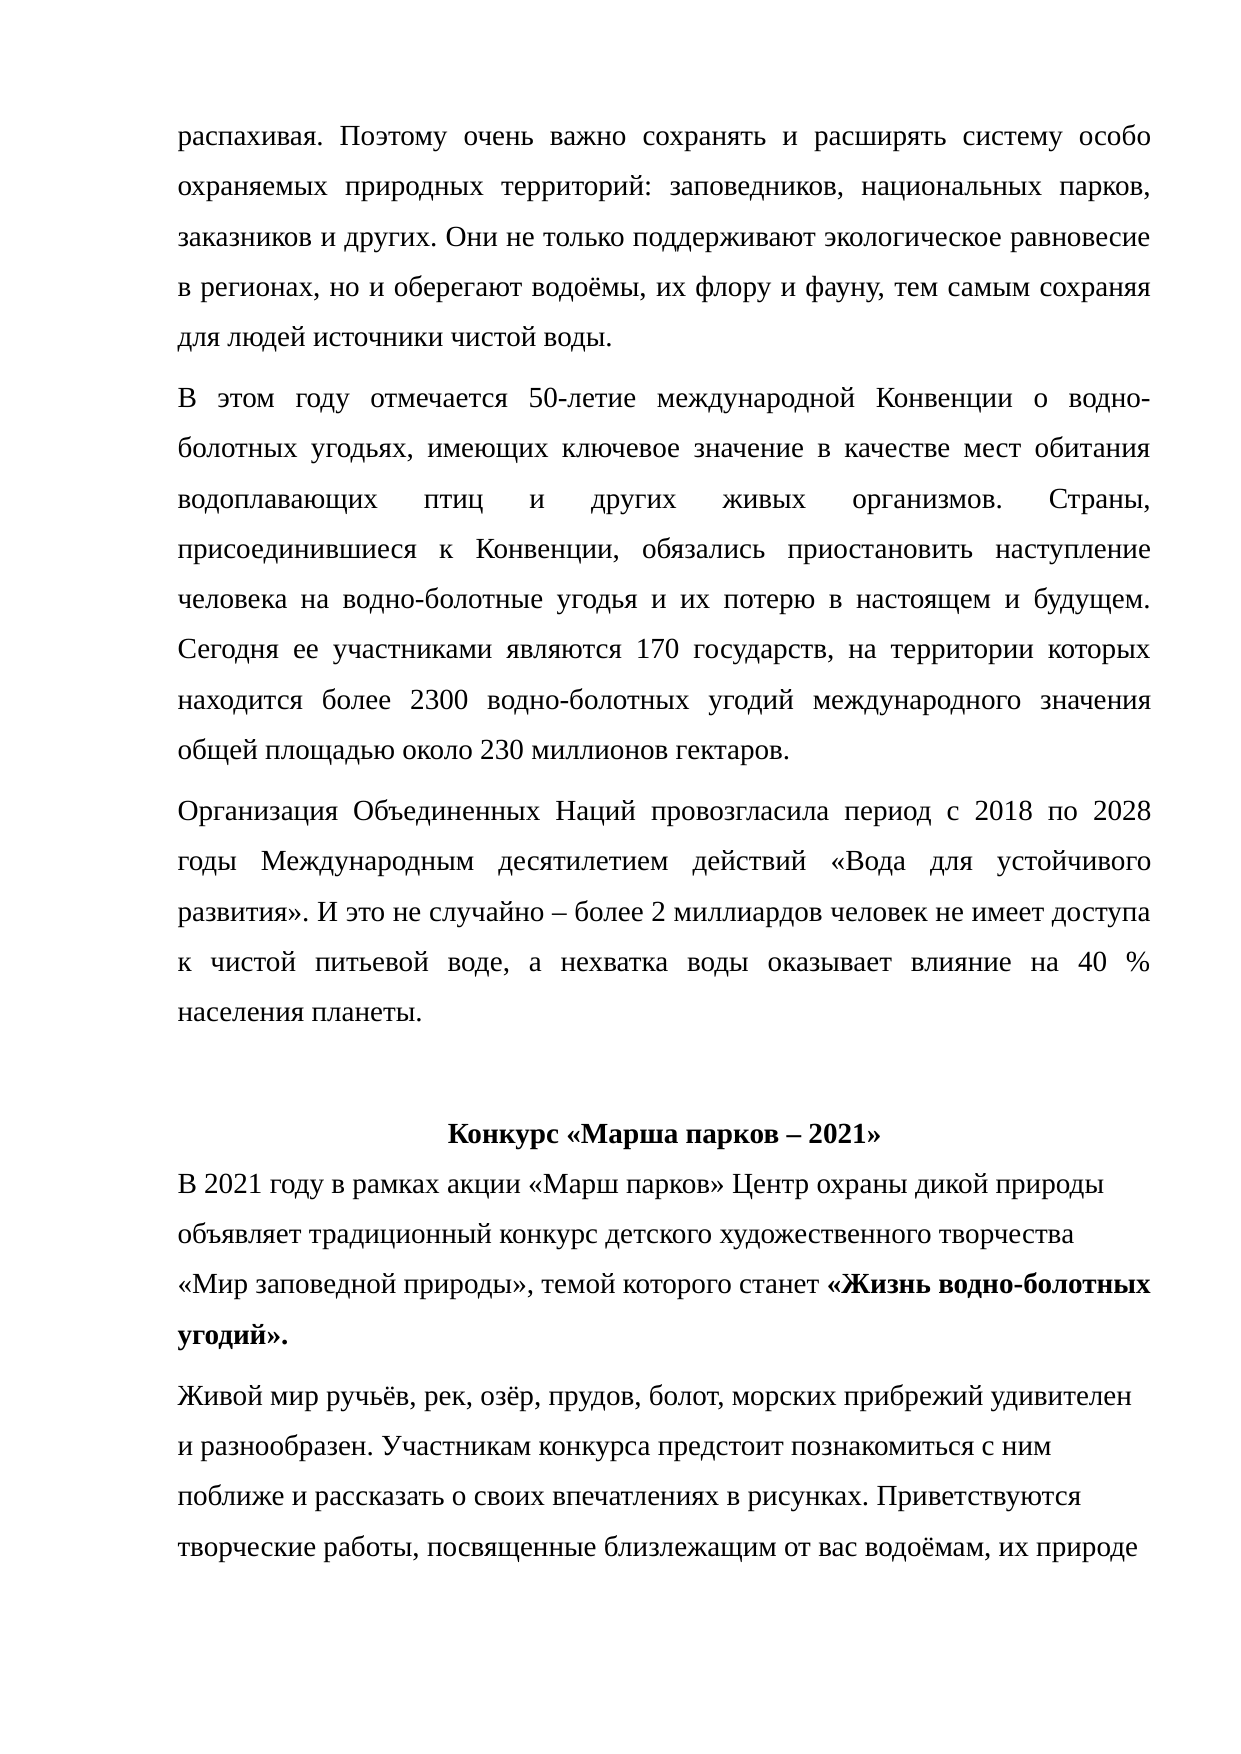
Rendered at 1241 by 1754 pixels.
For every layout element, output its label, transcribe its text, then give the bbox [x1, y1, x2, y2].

text Конкурс «Марша парков – 2021» [177, 1116, 1152, 1149]
text Организация Объединенных Наций провозгласила период с 2018 по 2028 годы Международным десятилетием действий «Вода для устойчивого развития». И это не случайно – более 2 миллиардов человек не имеет доступа к чистой питьевой воде, а нехватка воды оказывает влияние на 40 % населения планеты. [177, 793, 1152, 1028]
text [177, 118, 1152, 353]
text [177, 1378, 1152, 1562]
text В 2021 году в рамках акции «Марш парков» Центр охраны дикой природы объявляет традиционный конкурс детского художественного творчества «Мир заповедной природы», темой которого станет «Жизнь водно-болотных угодий». [177, 1166, 1152, 1351]
text В этом году отмечается 50-летие международной Конвенции о водно-болотных угодьях, имеющих ключевое значение в качестве мест обитания водоплавающих птиц и других живых организмов. Страны, присоединившиеся к Конвенции, обязались приостановить наступление человека на водно-болотные угодья и их потерю в настоящем и будущем. Сегодня ее участниками являются 170 государств, на территории которых находится более 2300 водно-болотных угодий международного значения общей площадью около 230 миллионов гектаров. [177, 380, 1152, 766]
